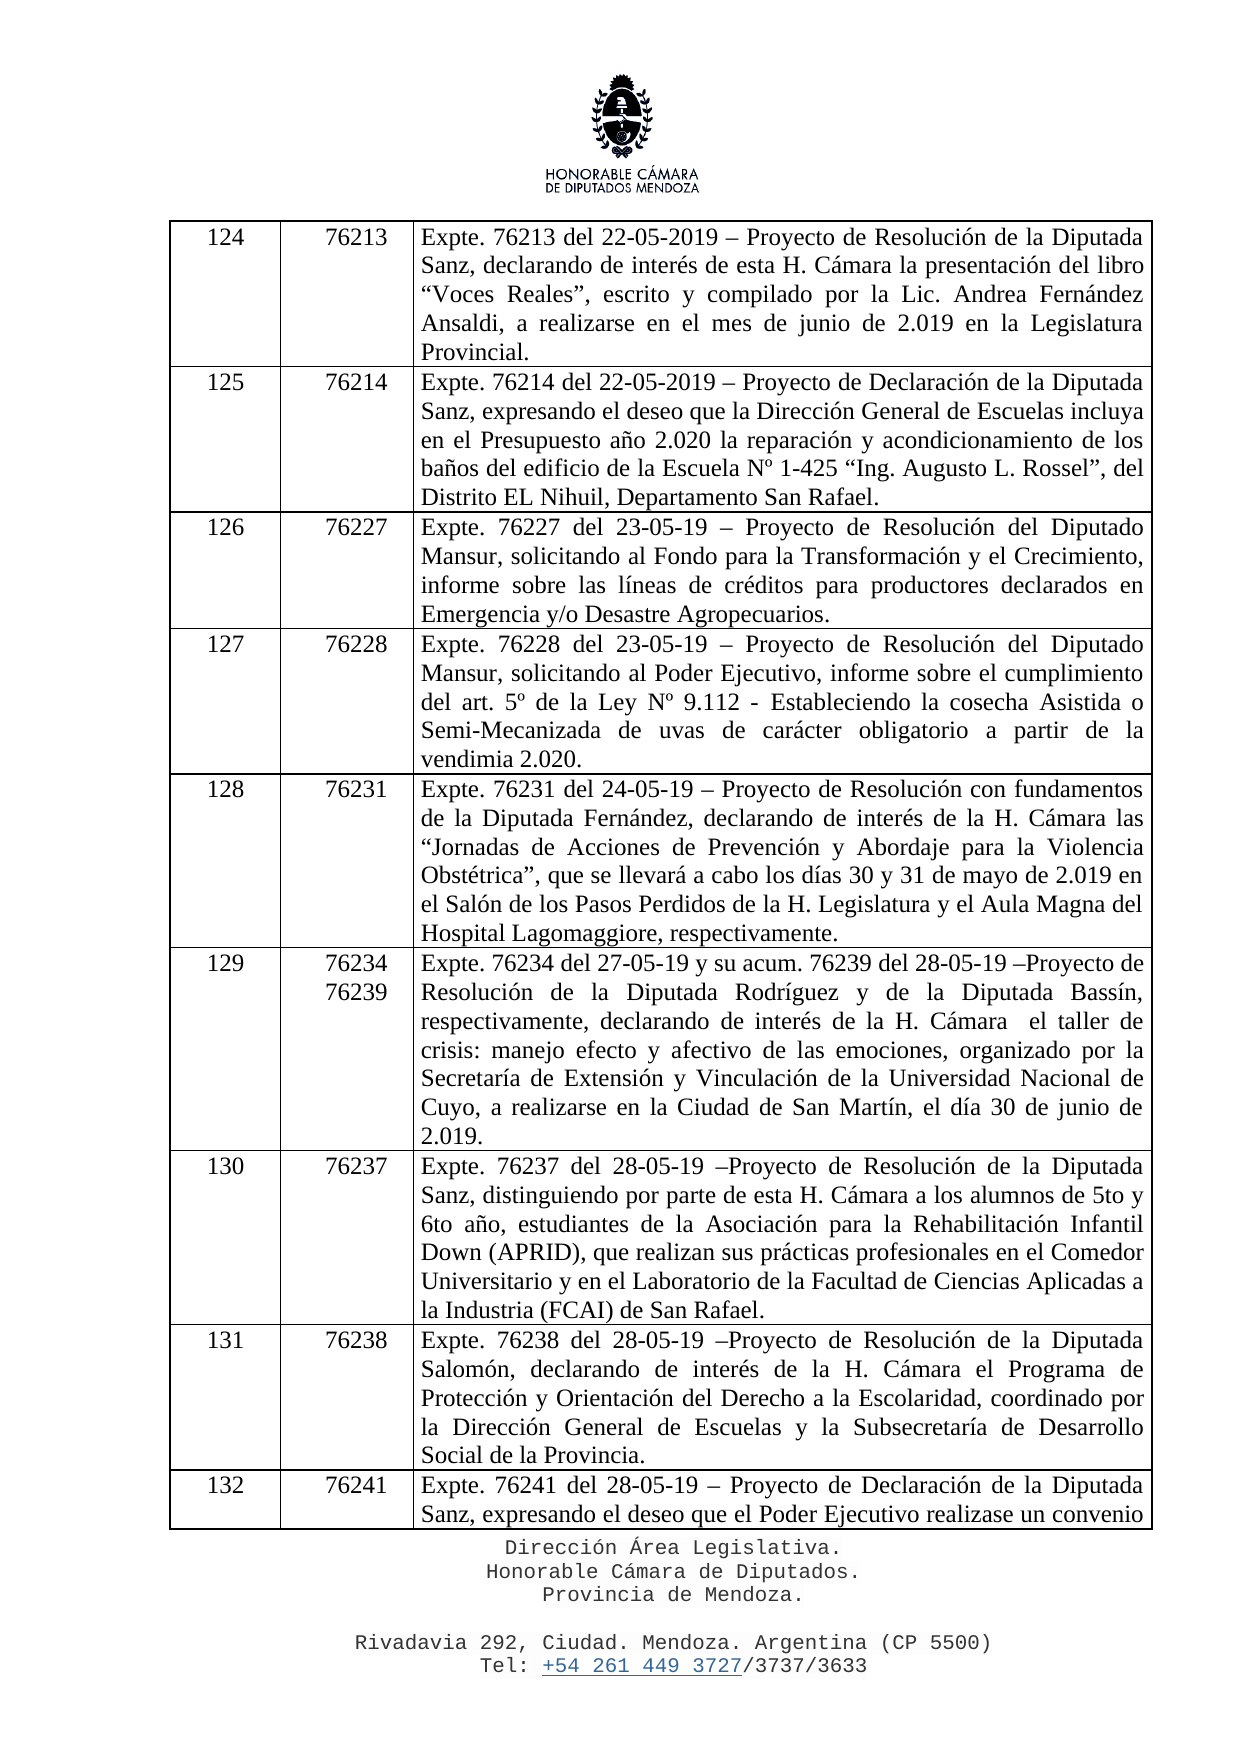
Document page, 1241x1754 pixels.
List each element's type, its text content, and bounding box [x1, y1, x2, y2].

table_cell 76231 [281, 775, 413, 947]
table_cell Expte. 76231 del 24-05-19 – Proyecto de Resolución con fundamentos de la Diputada Fernández, declarando de interés de la H. Cámara las “Jornadas de Acciones de Prevención y Abordaje para la Violencia Obstétrica”, que se llevará a cabo los días 30 y 31 de mayo de 2.019 en el Salón de los Pasos Perdidos de la H. Legislatura y el Aula Magna del Hospital Lagomaggiore, respectivamente. [414, 775, 1151, 947]
table_cell Expte. 76238 del 28-05-19 –Proyecto de Resolución de la Diputada Salomón, declarando de interés de la H. Cámara el Programa de Protección y Orientación del Derecho a la Escolaridad, coordinado por la Dirección General de Escuelas y la Subsecretaría de Desarrollo Social de la Provincia. [414, 1325, 1151, 1469]
table_cell Expte. 76237 del 28-05-19 –Proyecto de Resolución de la Diputada Sanz, distinguiendo por parte de esta H. Cámara a los alumnos de 5to y 6to año, estudiantes de la Asociación para la Rehabilitación Infantil Down (APRID), que realizan sus prácticas profesionales en el Comedor Universitario y en el Laboratorio de la Facultad de Ciencias Aplicadas a la Industria (FCAI) de San Rafael. [414, 1151, 1151, 1324]
table_cell Expte. 76213 del 22-05-2019 – Proyecto de Resolución de la Diputada Sanz, declarando de interés de esta H. Cámara la presentación del libro “Voces Reales”, escrito y compilado por la Lic. Andrea Fernández Ansaldi, a realizarse en el mes de junio de 2.019 en la Legislatura Provincial. [414, 222, 1151, 366]
table_cell 76228 [281, 629, 413, 773]
table_cell 125 [171, 367, 280, 511]
table_cell 130 [171, 1151, 280, 1324]
table_cell 131 [171, 1325, 280, 1469]
table_cell 76214 [281, 367, 413, 511]
table_cell 128 [171, 775, 280, 947]
table_cell 76241 [281, 1471, 413, 1528]
table_cell Expte. 76228 del 23-05-19 – Proyecto de Resolución del Diputado Mansur, solicitando al Poder Ejecutivo, informe sobre el cumplimiento del art. 5º de la Ley Nº 9.112 - Estableciendo la cosecha Asistida o Semi-Mecanizada de uvas de carácter obligatorio a partir de la vendimia 2.020. [414, 629, 1151, 773]
table_cell 127 [171, 629, 280, 773]
table_cell 76227 [281, 513, 413, 627]
table_cell 76234 76239 [281, 948, 413, 1150]
picture [511, 51, 729, 220]
table_cell Expte. 76214 del 22-05-2019 – Proyecto de Declaración de la Diputada Sanz, expresando el deseo que la Dirección General de Escuelas incluya en el Presupuesto año 2.020 la reparación y acondicionamiento de los baños del edificio de la Escuela Nº 1-425 “Ing. Augusto L. Rossel”, del Distrito EL Nihuil, Departamento San Rafael. [414, 367, 1151, 511]
table_cell 124 [171, 222, 280, 366]
table_cell 132 [171, 1471, 280, 1528]
table_cell 129 [171, 948, 280, 1150]
table_cell 126 [171, 513, 280, 627]
table_cell 76238 [281, 1325, 413, 1469]
table_cell Expte. 76227 del 23-05-19 – Proyecto de Resolución del Diputado Mansur, solicitando al Fondo para la Transformación y el Crecimiento, informe sobre las líneas de créditos para productores declarados en Emergencia y/o Desastre Agropecuarios. [414, 513, 1151, 627]
table_cell 76237 [281, 1151, 413, 1324]
table_cell Expte. 76234 del 27-05-19 y su acum. 76239 del 28-05-19 –Proyecto de Resolución de la Diputada Rodríguez y de la Diputada Bassín, respectivamente, declarando de interés de la H. Cámara el taller de crisis: manejo efecto y afectivo de las emociones, organizado por la Secretaría de Extensión y Vinculación de la Universidad Nacional de Cuyo, a realizarse en la Ciudad de San Martín, el día 30 de junio de 2.019. [414, 948, 1151, 1150]
table_cell 76213 [281, 222, 413, 366]
